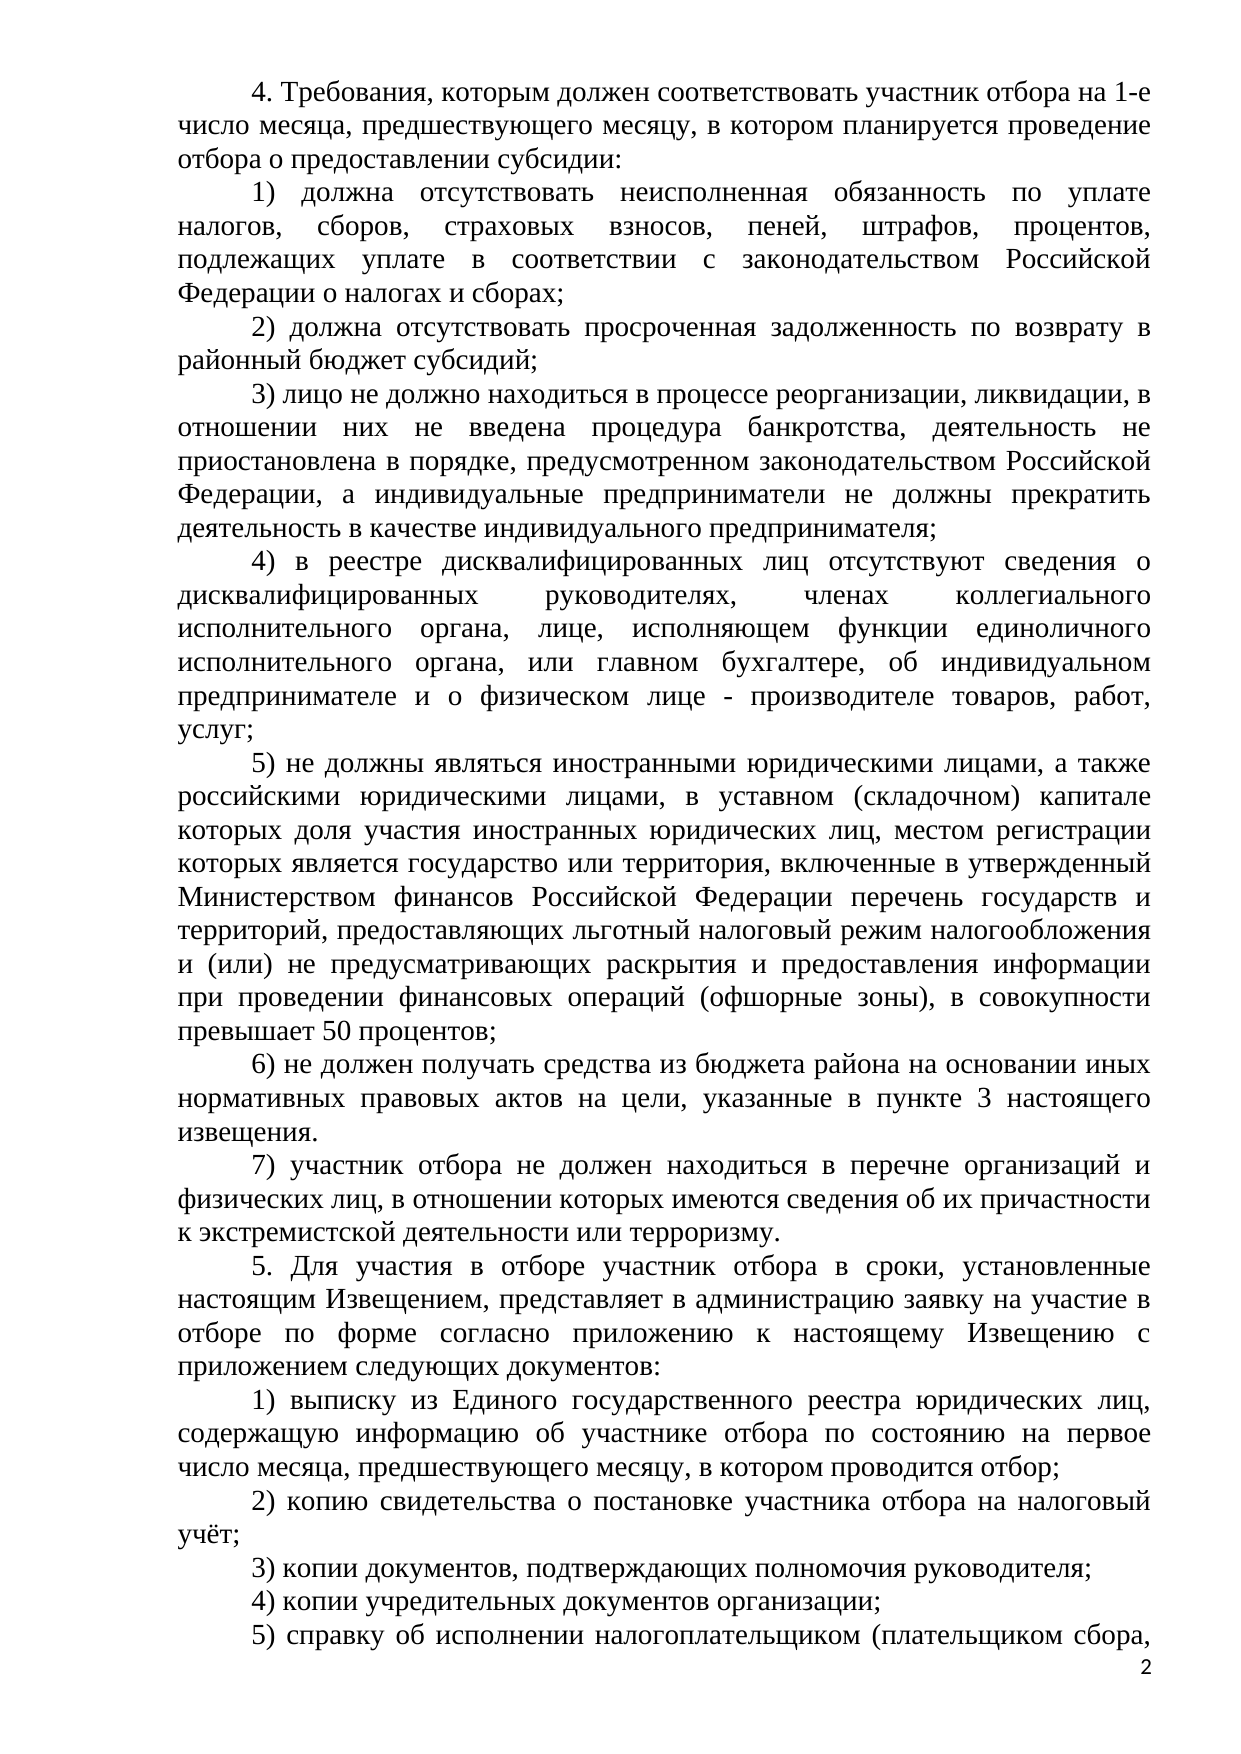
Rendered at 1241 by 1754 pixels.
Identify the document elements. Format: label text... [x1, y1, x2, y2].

text 2) должна отсутствовать просроченная задолженность по возврату в районный бюджет субсидий; [177, 309, 1152, 376]
text 1) должна отсутствовать неисполненная обязанность по уплате налогов, сборов, страховых взносов, пеней, штрафов, процентов, подлежащих уплате в соответствии с законодательством Российской Федерации о налогах и сборах; [177, 174, 1152, 309]
text 2) копию свидетельства о постановке участника отбора на налоговый учёт; [177, 1483, 1152, 1550]
text 6) не должен получать средства из бюджета района на основании иных нормативных правовых актов на цели, указанные в пункте 3 настоящего извещения. [177, 1047, 1152, 1147]
text 4. Требования, которым должен соответствовать участник отбора на 1-е число месяца, предшествующего месяцу, в котором планируется проведение отбора о предоставлении субсидии: [177, 74, 1152, 174]
text 3) копии документов, подтверждающих полномочия руководителя; [177, 1550, 1152, 1583]
text 4) в реестре дисквалифицированных лиц отсутствуют сведения о дисквалифицированных руководителях, членах коллегиального исполнительного органа, лице, исполняющем функции единоличного исполнительного органа, или главном бухгалтере, об индивидуальном предпринимателе и о физическом лице - производителе товаров, работ, услуг; [177, 543, 1152, 745]
text 4) копии учредительных документов организации; [177, 1583, 1152, 1617]
text 5. Для участия в отборе участник отбора в сроки, установленные настоящим Извещением, представляет в администрацию заявку на участие в отборе по форме согласно приложению к настоящему Извещению с приложением следующих документов: [177, 1248, 1152, 1382]
text 7) участник отбора не должен находиться в перечне организаций и физических лиц, в отношении которых имеются сведения об их причастности к экстремистской деятельности или терроризму. [177, 1147, 1152, 1248]
text 3) лицо не должно находиться в процессе реорганизации, ликвидации, в отношении них не введена процедура банкротства, деятельность не приостановлена в порядке, предусмотренном законодательством Российской Федерации, а индивидуальные предприниматели не должны прекратить деятельность в качестве индивидуального предпринимателя; [177, 376, 1152, 543]
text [177, 1617, 1152, 1650]
text 1) выписку из Единого государственного реестра юридических лиц, содержащую информацию об участнике отбора по состоянию на первое число месяца, предшествующего месяцу, в котором проводится отбор; [177, 1382, 1152, 1483]
text 5) не должны являться иностранными юридическими лицами, а также российскими юридическими лицами, в уставном (складочном) капитале которых доля участия иностранных юридических лиц, местом регистрации которых является государство или территория, включенные в утвержденный Министерством финансов Российской Федерации перечень государств и территорий, предоставляющих льготный налоговый режим налогообложения и (или) не предусматривающих раскрытия и предоставления информации при проведении финансовых операций (офшорные зоны), в совокупности превышает 50 процентов; [177, 745, 1152, 1047]
